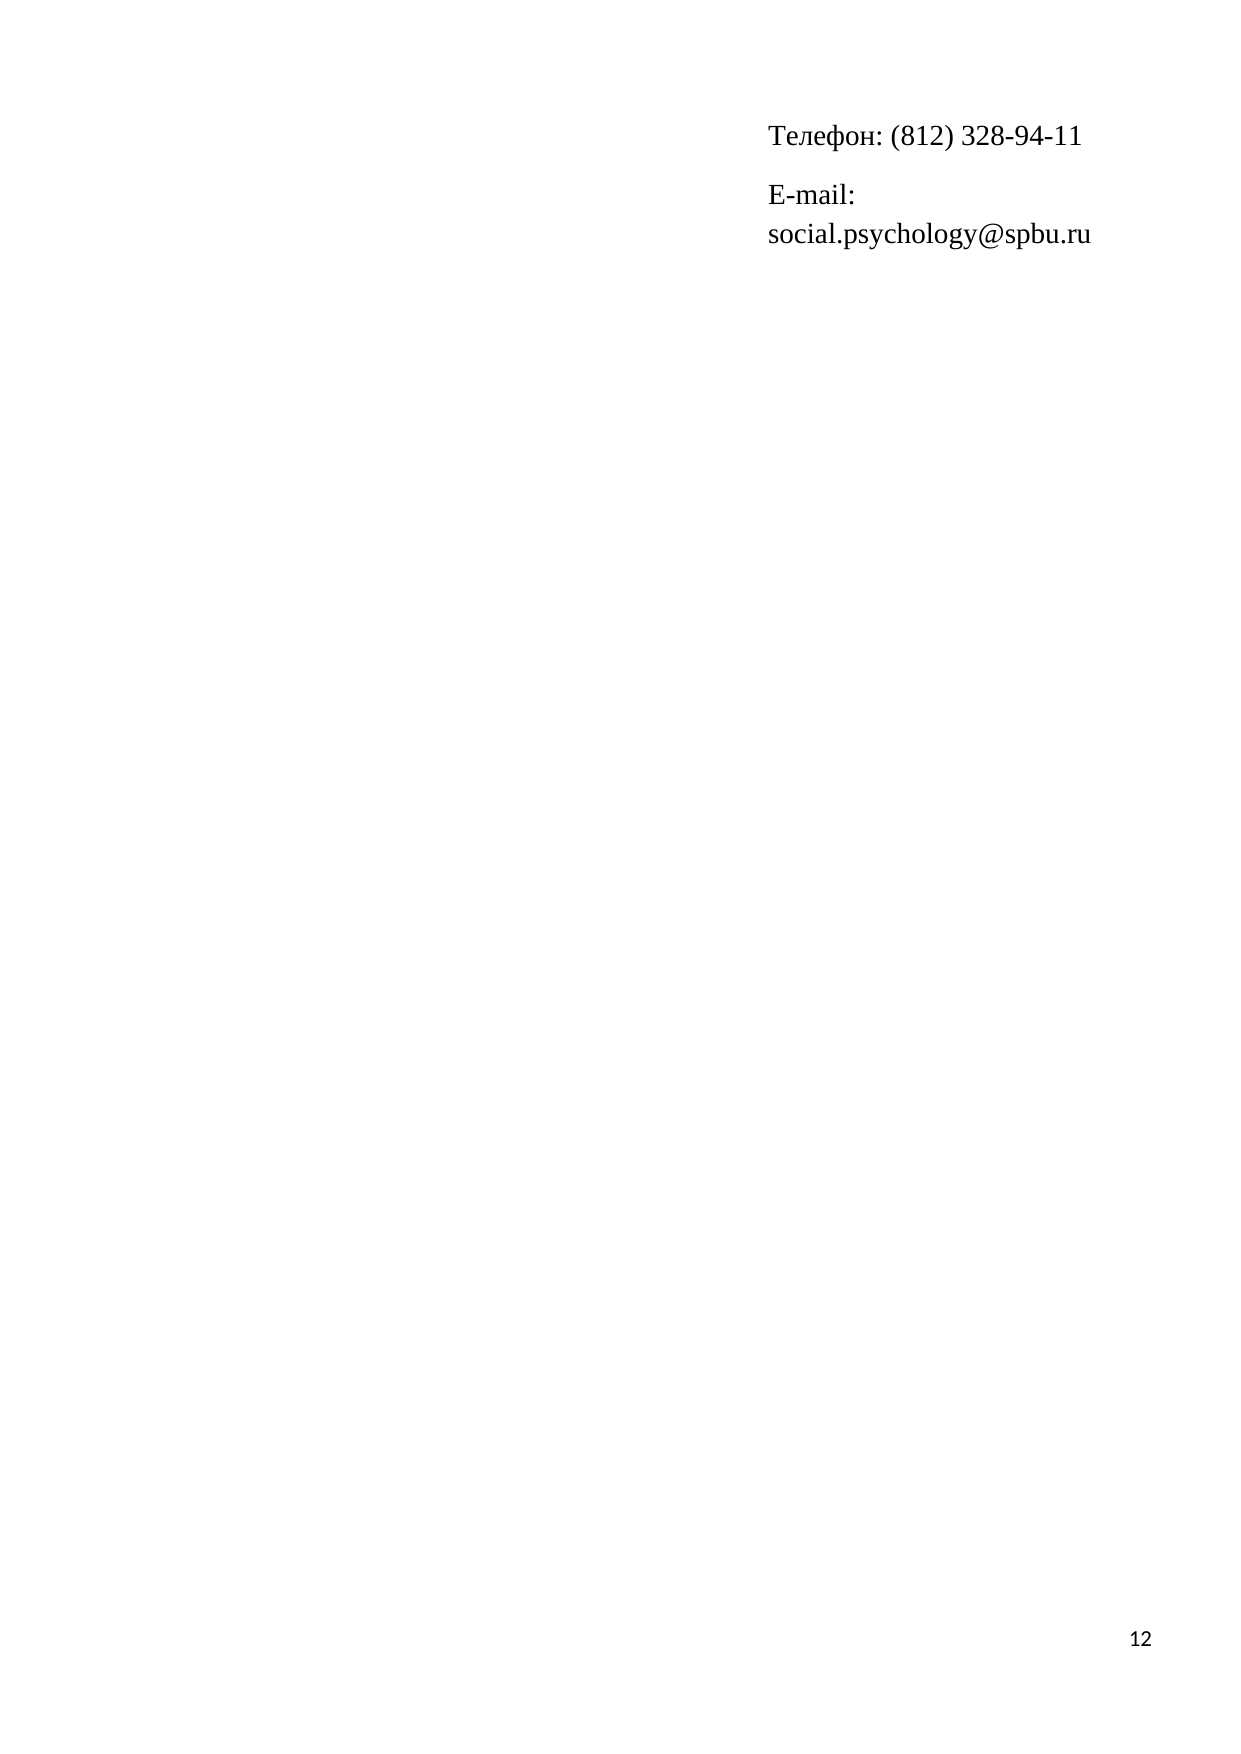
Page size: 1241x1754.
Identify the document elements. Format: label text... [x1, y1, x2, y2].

text Телефон: (812) 328-94-11 [768, 118, 1152, 152]
text E-mail: social.psychology@spbu.ru [768, 177, 1152, 249]
